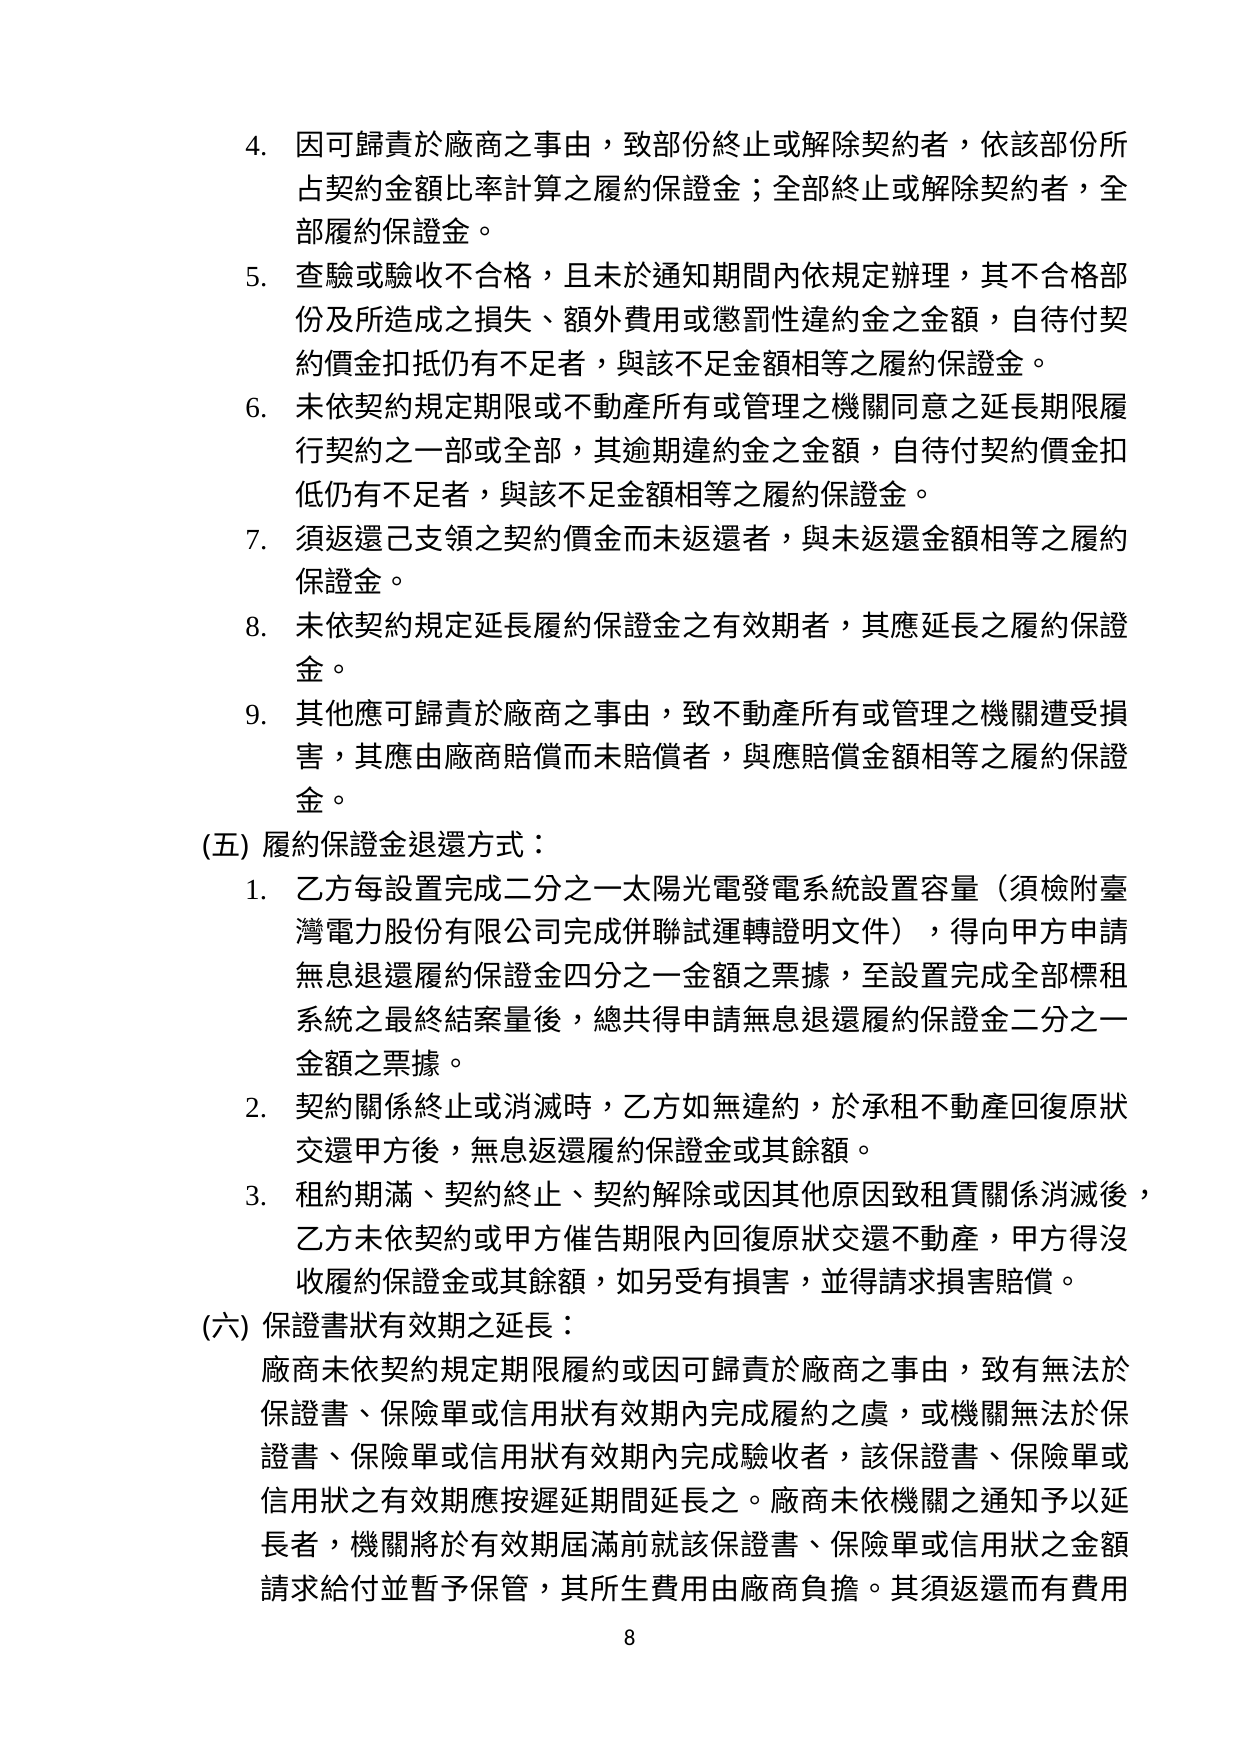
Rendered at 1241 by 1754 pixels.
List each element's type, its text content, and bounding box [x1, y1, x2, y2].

list 契約關係終止或消滅時，乙方如無違約，於承租不動產回復原狀交還甲方後，無息返還履約保證金或其餘額。 [245, 1083, 1130, 1170]
list 租約期滿、契約終止、契約解除或因其他原因致租賃關係消滅後，乙方未依契約或甲方催告期限內回復原狀交還不動產，甲方得沒收履約保證金或其餘額，如另受有損害，並得請求損害賠償。 [245, 1170, 1130, 1302]
list 乙方每設置完成二分之一太陽光電發電系統設置容量（須檢附臺灣電力股份有限公司完成併聯試運轉證明文件），得向甲方申請無息退還履約保證金四分之一金額之票據，至設置完成全部標租系統之最終結案量後，總共得申請無息退還履約保證金二分之一金額之票據。 [245, 864, 1130, 1083]
list 因可歸責於廠商之事由，致部份終止或解除契約者，依該部份所占契約金額比率計算之履約保證金；全部終止或解除契約者，全部履約保證金。 [245, 120, 1130, 252]
list 查驗或驗收不合格，且未於通知期間內依規定辦理，其不合格部份及所造成之損失、額外費用或懲罰性違約金之金額，自待付契約價金扣抵仍有不足者，與該不足金額相等之履約保證金。 [245, 252, 1130, 383]
list 未依契約規定期限或不動產所有或管理之機關同意之延長期限履行契約之一部或全部，其逾期違約金之金額，自待付契約價金扣低仍有不足者，與該不足金額相等之履約保證金。 [245, 383, 1130, 514]
list 未依契約規定延長履約保證金之有效期者，其應延長之履約保證金。 [245, 602, 1130, 689]
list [261, 1345, 1130, 1608]
list 須返還己支領之契約價金而未返還者，與未返還金額相等之履約保證金。 [245, 514, 1130, 602]
list 履約保證金退還方式： [202, 820, 1130, 864]
list 保證書狀有效期之延長： [202, 1302, 1130, 1345]
list 其他應可歸責於廠商之事由，致不動產所有或管理之機關遭受損害，其應由廠商賠償而未賠償者，與應賠償金額相等之履約保證金。 [245, 689, 1130, 820]
